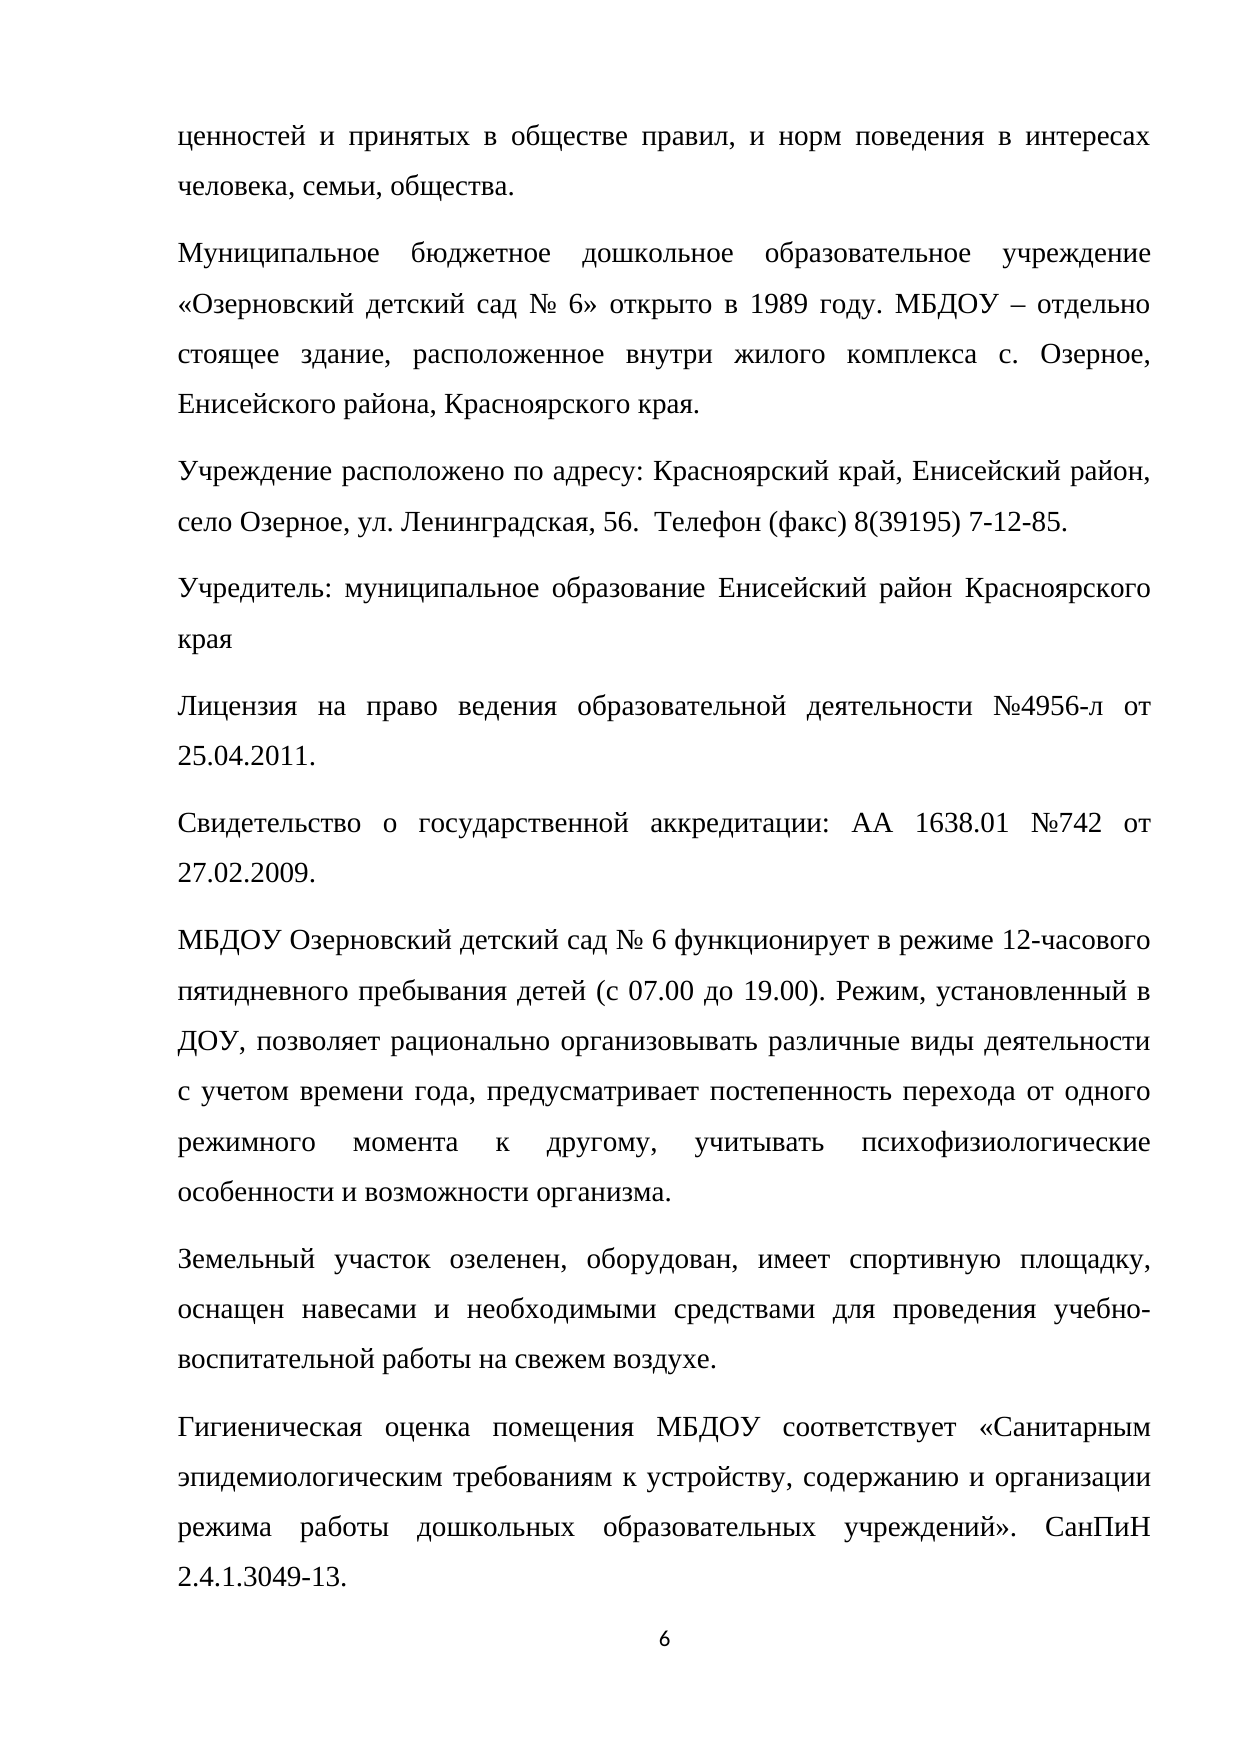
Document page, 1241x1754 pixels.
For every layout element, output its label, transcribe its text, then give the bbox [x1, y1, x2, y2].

text МБДОУ Озерновский детский сад № 6 функционирует в режиме 12-часового пятидневного пребывания детей (с 07.00 до 19.00). Режим, установленный в ДОУ, позволяет рационально организовывать различные виды деятельности с учетом времени года, предусматривает постепенность перехода от одного режимного момента к другому, учитывать психофизиологические особенности и возможности организма. [177, 922, 1152, 1208]
text Свидетельство о государственной аккредитации: АА 1638.01 №742 от 27.02.2009. [177, 805, 1152, 889]
text Гигиеническая оценка помещения МБДОУ соответствует «Санитарным эпидемиологическим требованиям к устройству, содержанию и организации режима работы дошкольных образовательных учреждений». СанПиН 2.4.1.3049-13. [177, 1409, 1152, 1593]
text Учреждение расположено по адресу: Красноярский край, Енисейский район, село Озерное, ул. Ленинградская, 56. Телефон (факс) 8(39195) 7-12-85. [177, 453, 1152, 537]
text Лицензия на право ведения образовательной деятельности №4956-л от 25.04.2011. [177, 688, 1152, 772]
text Земельный участок озеленен, оборудован, имеет спортивную площадку, оснащен навесами и необходимыми средствами для проведения учебно-воспитательной работы на свежем воздухе. [177, 1241, 1152, 1375]
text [177, 118, 1152, 202]
text Муниципальное бюджетное дошкольное образовательное учреждение «Озерновский детский сад № 6» открыто в 1989 году. МБДОУ – отдельно стоящее здание, расположенное внутри жилого комплекса с. Озерное, Енисейского района, Красноярского края. [177, 235, 1152, 420]
text Учредитель: муниципальное образование Енисейский район Красноярского края [177, 571, 1152, 654]
